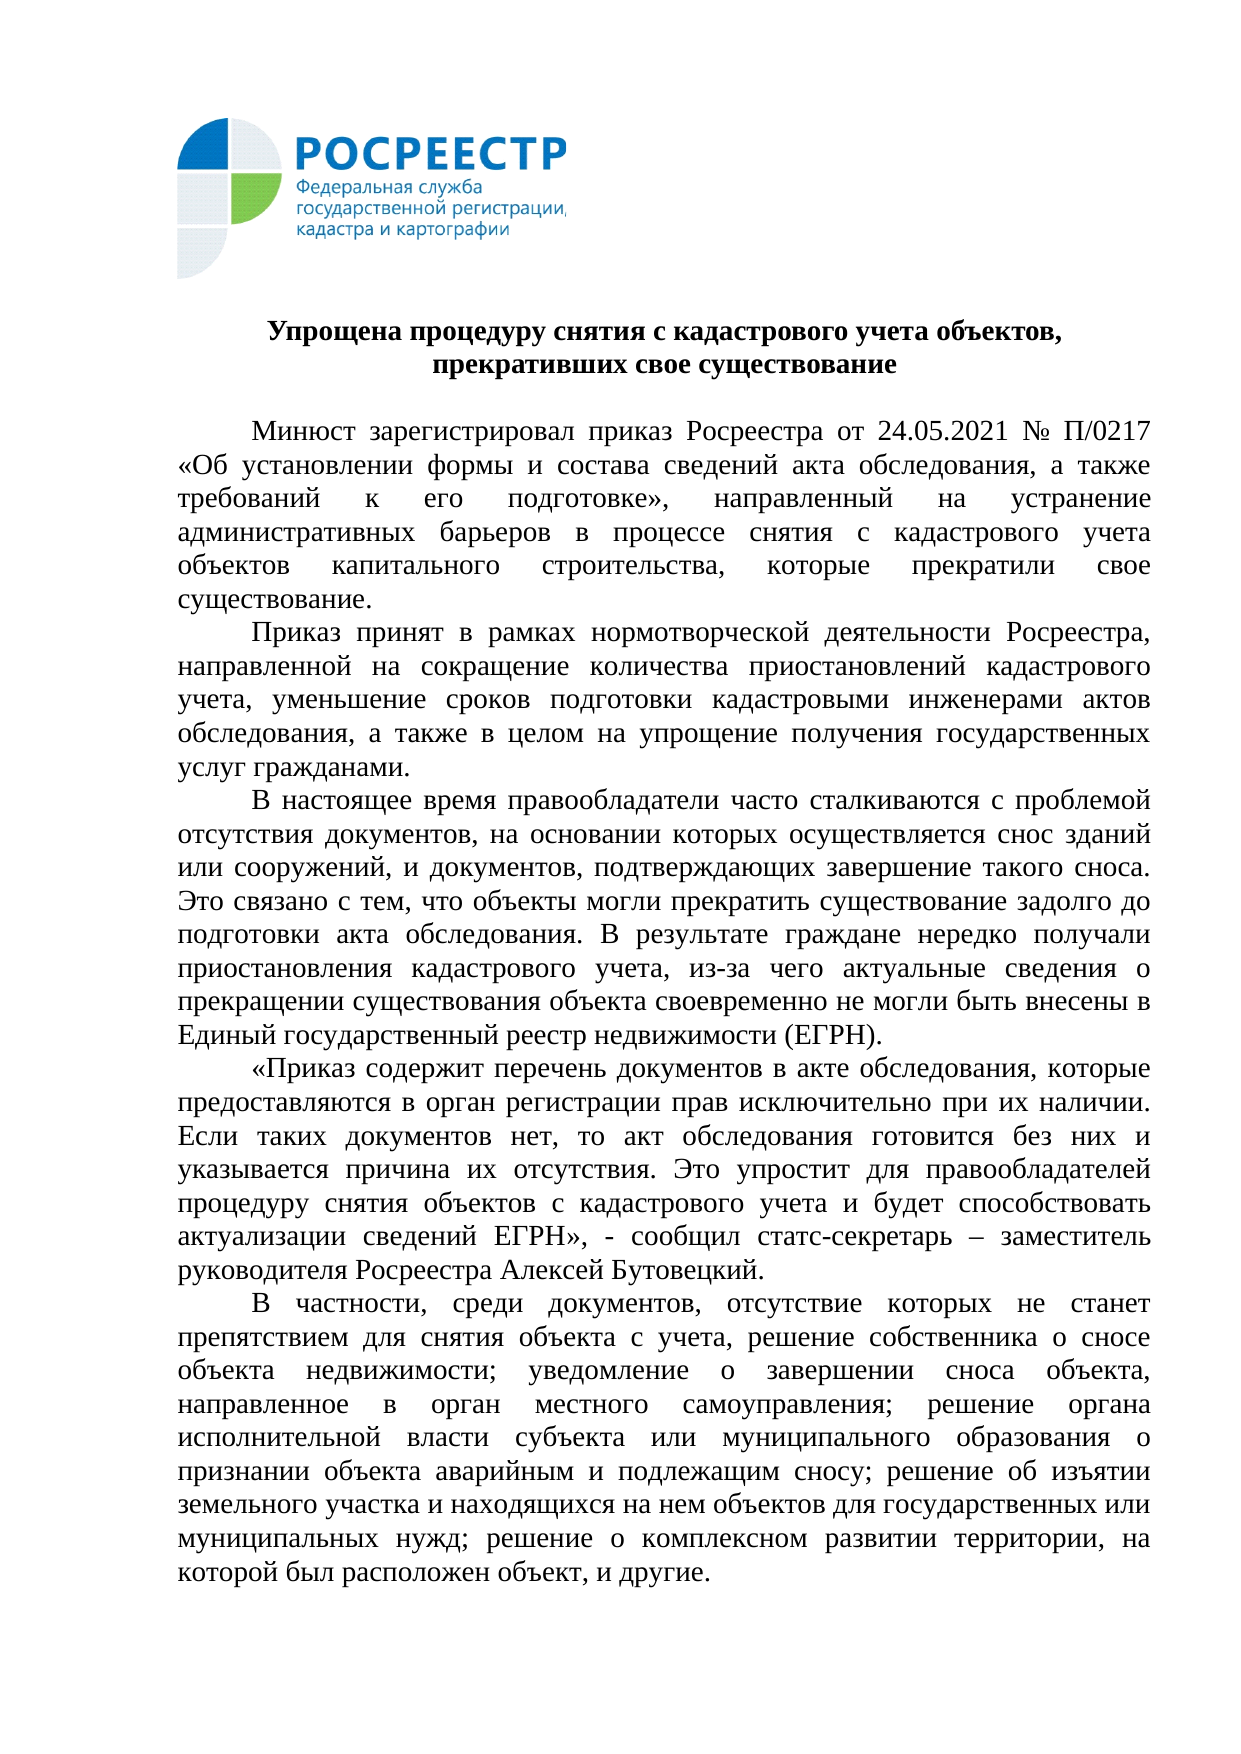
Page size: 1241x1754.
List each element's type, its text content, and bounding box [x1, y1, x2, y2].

picture [177, 118, 567, 279]
text «Приказ содержит перечень документов в акте обследования, которые предоставляются в орган регистрации прав исключительно при их наличии. Если таких документов нет, то акт обследования готовится без них и указывается причина их отсутствия. Это упростит для правообладателей процедуру снятия объектов с кадастрового учета и будет способствовать актуализации сведений ЕГРН», - сообщил статс-секретарь – заместитель руководителя Росреестра Алексей Бутовецкий. [177, 1051, 1152, 1285]
text Минюст зарегистрировал приказ Росреестра от 24.05.2021 № П/0217 «Об установлении формы и состава сведений акта обследования, а также требований к его подготовке», направленный на устранение административных барьеров в процессе снятия с кадастрового учета объектов капитального строительства, которые прекратили свое существование. [177, 413, 1152, 614]
text Упрощена процедуру снятия с кадастрового учета объектов, прекративших свое существование [177, 313, 1152, 380]
text В настоящее время правообладатели часто сталкиваются с проблемой отсутствия документов, на основании которых осуществляется снос зданий или сооружений, и документов, подтверждающих завершение такого сноса. Это связано с тем, что объекты могли прекратить существование задолго до подготовки акта обследования. В результате граждане нередко получали приостановления кадастрового учета, из-за чего актуальные сведения о прекращении существования объекта своевременно не могли быть внесены в Единый государственный реестр недвижимости (ЕГРН). [177, 782, 1152, 1051]
text Приказ принят в рамках нормотворческой деятельности Росреестра, направленной на сокращение количества приостановлений кадастрового учета, уменьшение сроков подготовки кадастровыми инженерами актов обследования, а также в целом на упрощение получения государственных услуг гражданами. [177, 614, 1152, 782]
text В частности, среди документов, отсутствие которых не станет препятствием для снятия объекта с учета, решение собственника о сносе объекта недвижимости; уведомление о завершении сноса объекта, направленное в орган местного самоуправления; решение органа исполнительной власти субъекта или муниципального образования о признании объекта аварийным и подлежащим сносу; решение об изъятии земельного участка и находящихся на нем объектов для государственных или муниципальных нужд; решение о комплексном развитии территории, на которой был расположен объект, и другие. [177, 1285, 1152, 1587]
